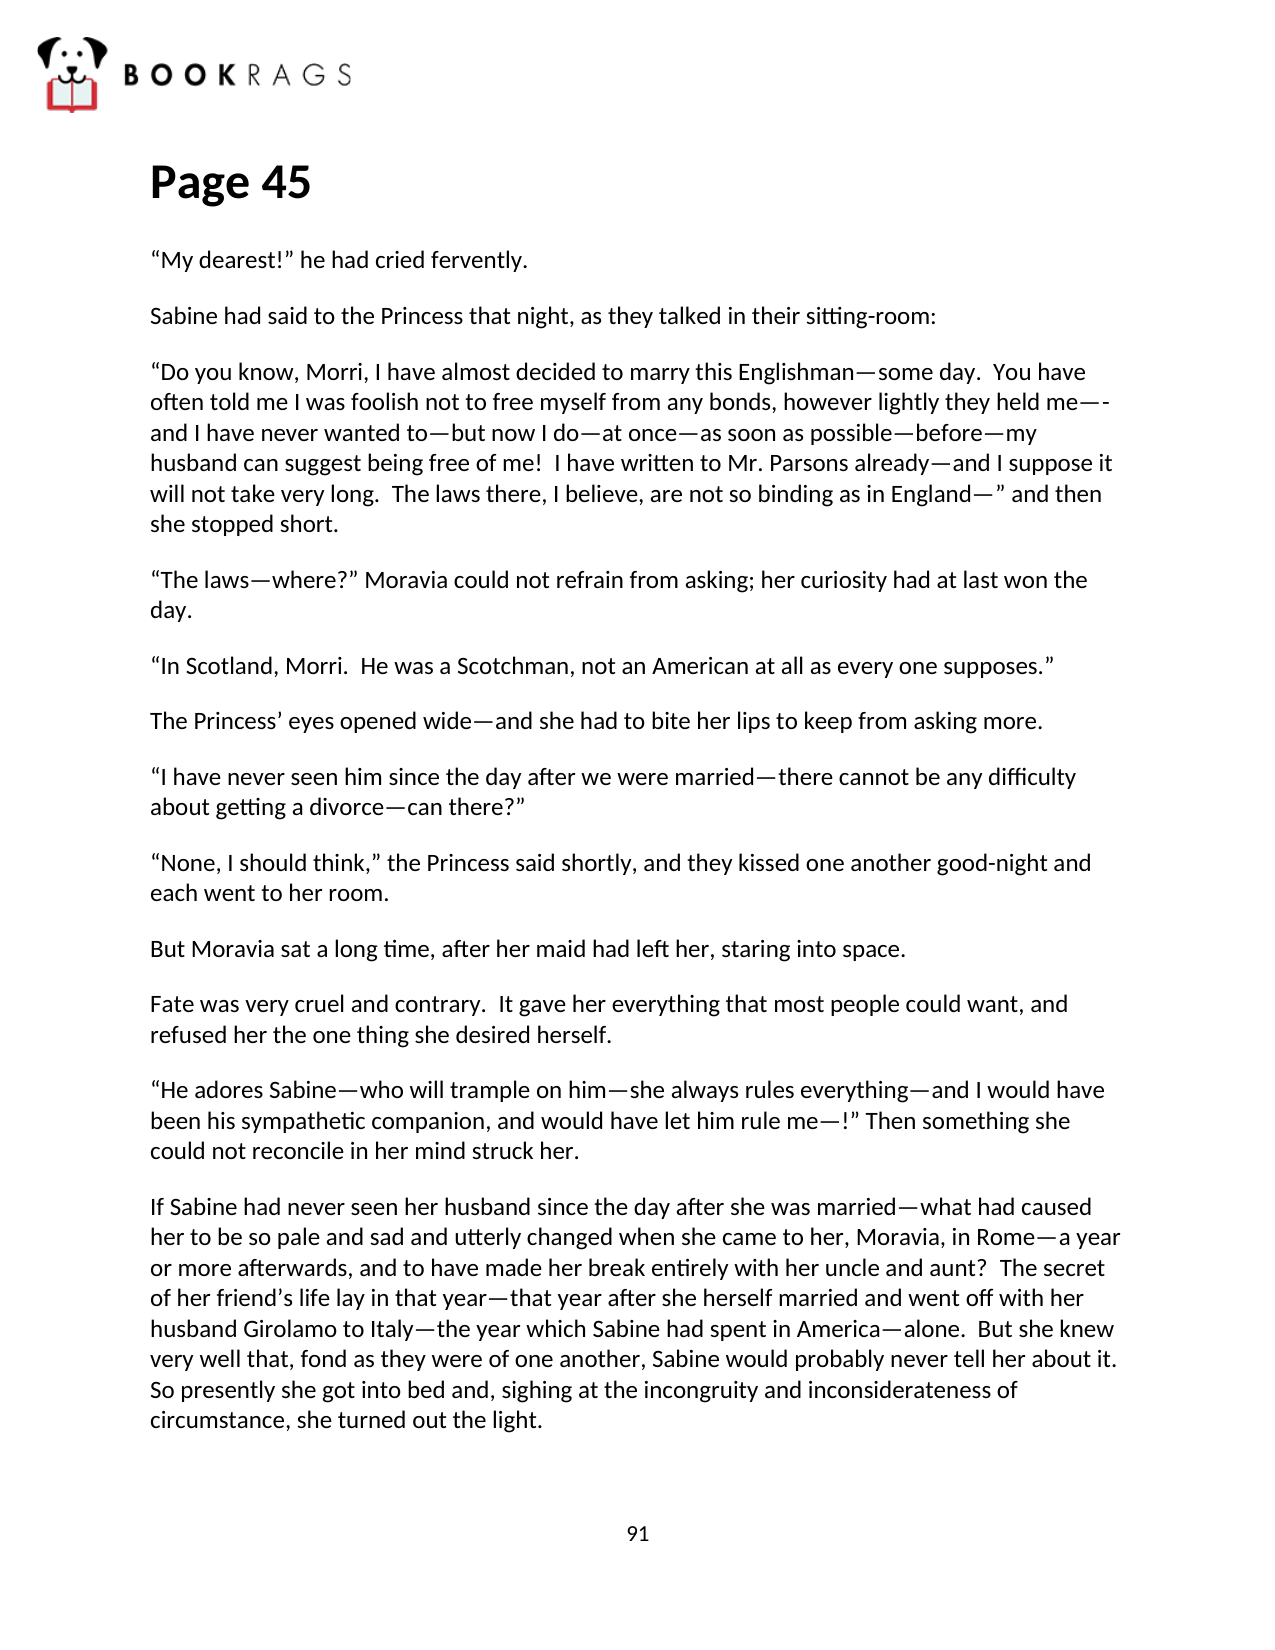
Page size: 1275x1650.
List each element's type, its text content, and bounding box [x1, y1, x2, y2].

text Fate was very cruel and contrary. It gave her everything that most people could want, and refused her the one thing she desired herself. [150, 988, 1125, 1049]
text Page 45 [150, 150, 1125, 211]
picture [37, 37, 351, 113]
text Sabine had said to the Princess that night, as they talked in their sitting-room: [150, 300, 1125, 331]
text The Princess’ eyes opened wide—­and she had to bite her lips to keep from asking more. [150, 705, 1125, 736]
text “My dearest!” he had cried fervently. [150, 244, 1125, 275]
text If Sabine had never seen her husband since the day after she was married—­what had caused her to be so pale and sad and utterly changed when she came to her, Moravia, in Rome—­a year or more afterwards, and to have made her break entirely with her uncle and aunt? The secret of her friend’s life lay in that year—­that year after she herself married and went off with her husband Girolamo to Italy—­the year which Sabine had spent in America—­alone. But she knew very well that, fond as they were of one another, Sabine would probably never tell her about it. So presently she got into bed and, sighing at the incongruity and inconsiderateness of circumstance, she turned out the light. [150, 1191, 1125, 1435]
text But Moravia sat a long time, after her maid had left her, staring into space. [150, 933, 1125, 963]
text “In Scotland, Morri. He was a Scotchman, not an American at all as every one supposes.” [150, 650, 1125, 680]
text “He adores Sabine—­who will trample on him—­she always rules everything—­and I would have been his sympathetic companion, and would have let him rule me—!” Then something she could not reconcile in her mind struck her. [150, 1074, 1125, 1166]
text “Do you know, Morri, I have almost decided to marry this Englishman—­some day. You have often told me I was foolish not to free myself from any bonds, however lightly they held me—­and I have never wanted to—­but now I do—­at once—­as soon as possible—­before—­my husband can suggest being free of me! I have written to Mr. Parsons already—­and I suppose it will not take very long. The laws there, I believe, are not so binding as in England—­” and then she stopped short. [150, 356, 1125, 539]
text “I have never seen him since the day after we were married—­there cannot be any difficulty about getting a divorce—­can there?” [150, 761, 1125, 822]
text “None, I should think,” the Princess said shortly, and they kissed one another good-night and each went to her room. [150, 847, 1125, 908]
text “The laws—­where?” Moravia could not refrain from asking; her curiosity had at last won the day. [150, 564, 1125, 625]
